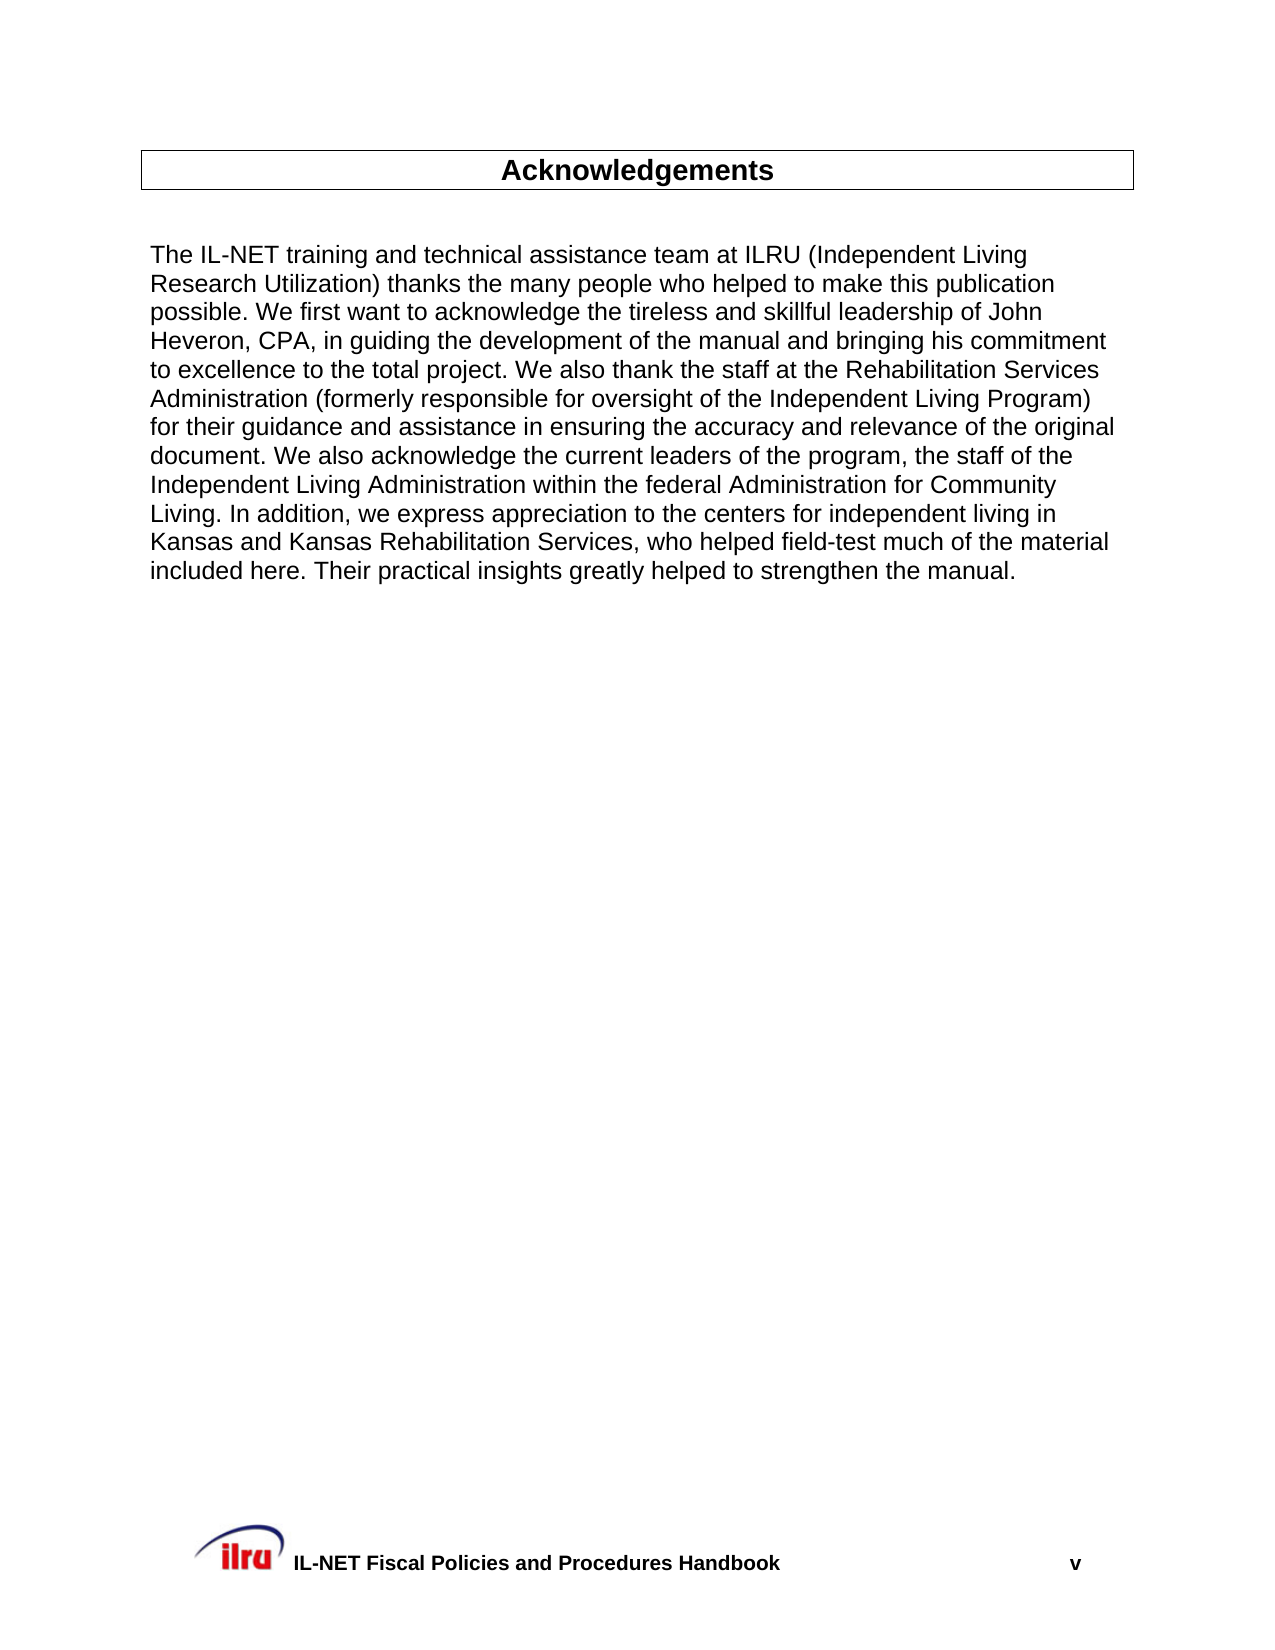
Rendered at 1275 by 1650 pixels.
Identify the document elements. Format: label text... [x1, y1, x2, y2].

picture [193, 1523, 294, 1571]
subtitle Acknowledgements [142, 151, 1133, 189]
text The IL-NET training and technical assistance team at ILRU (Independent Living Research Utilization) thanks the many people who helped to make this publication possible. We first want to acknowledge the tireless and skillful leadership of John Heveron, CPA, in guiding the development of the manual and bringing his commitment to excellence to the total project. We also thank the staff at the Rehabilitation Services Administration (formerly responsible for oversight of the Independent Living Program) for their guidance and assistance in ensuring the accuracy and relevance of the original document. We also acknowledge the current leaders of the program, the staff of the Independent Living Administration within the federal Administration for Community Living. In addition, we express appreciation to the centers for independent living in Kansas and Kansas Rehabilitation Services, who helped field-test much of the material included here. Their practical insights greatly helped to strengthen the manual. [150, 240, 1125, 585]
